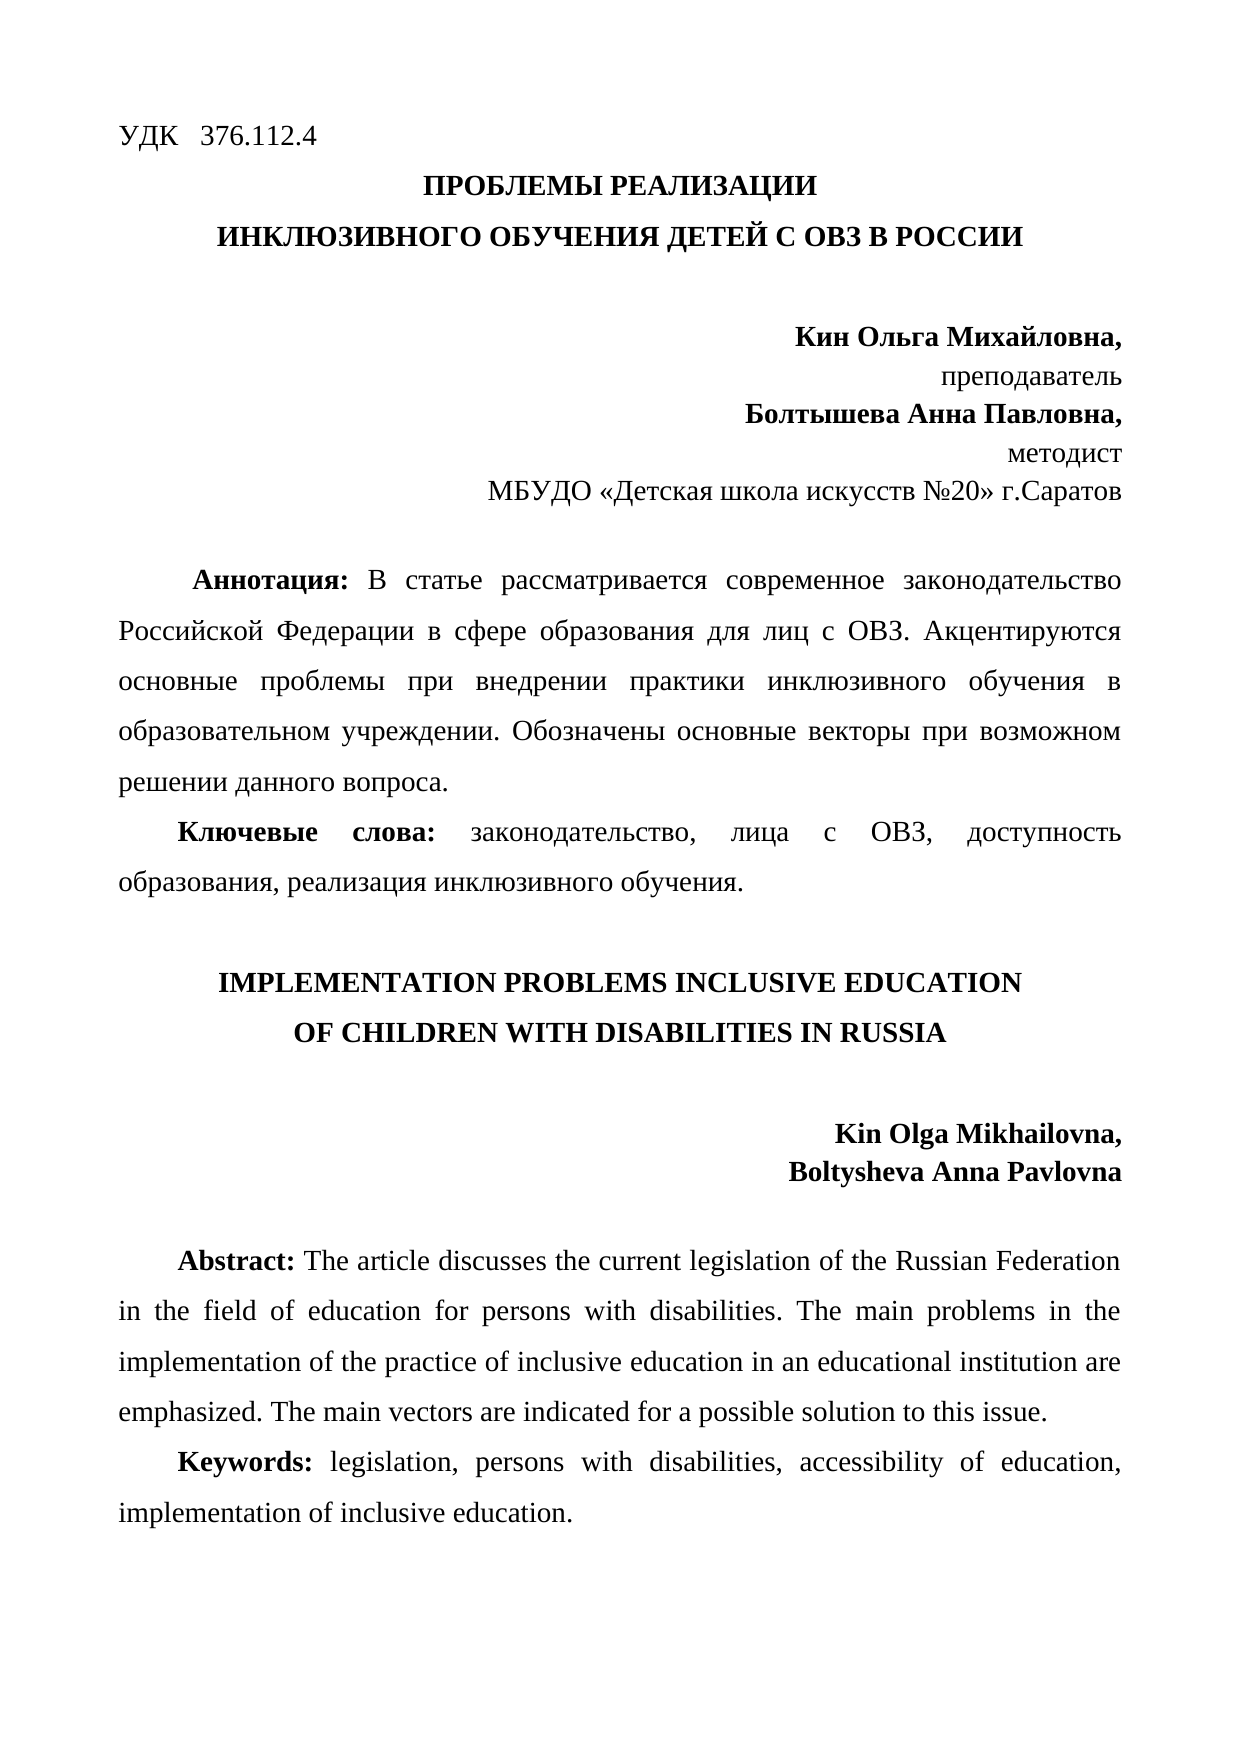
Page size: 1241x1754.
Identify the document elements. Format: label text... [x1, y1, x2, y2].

text OF CHILDREN WITH DISABILITIES IN RUSSIA [118, 1015, 1122, 1049]
text ПРОБЛЕМЫ РЕАЛИЗАЦИИ [118, 168, 1122, 202]
text Кин Ольга Михайловна, [118, 319, 1122, 353]
text Kin Olga Mikhailovna, [118, 1116, 1122, 1149]
text Аннотация: В статье рассматривается современное законодательство Российской Федерации в сфере образования для лиц с ОВЗ. Акцентируются основные проблемы при внедрении практики инклюзивного обучения в образовательном учреждении. Обозначены основные векторы при возможном решении данного вопроса. [118, 562, 1122, 797]
text МБУДО «Детская школа искусств №20» г.Саратов [118, 473, 1122, 507]
text УДК 376.112.4 [118, 118, 1122, 152]
text Болтышева Анна Павловна, [118, 396, 1122, 430]
text Abstract: The article discusses the current legislation of the Russian Federation in the field of education for persons with disabilities. The main problems in the implementation of the practice of inclusive education in an educational institution are emphasized. The main vectors are indicated for a possible solution to this issue. [118, 1243, 1122, 1428]
text ИНКЛЮЗИВНОГО ОБУЧЕНИЯ ДЕТЕЙ С ОВЗ В РОССИИ [118, 219, 1122, 252]
text методист [118, 435, 1122, 468]
text преподаватель [118, 358, 1122, 391]
text Boltysheva Anna Pavlovna [118, 1154, 1122, 1188]
text Keywords: legislation, persons with disabilities, accessibility of education, implementation of inclusive education. [118, 1444, 1122, 1528]
text Ключевые слова: законодательство, лица с ОВЗ, доступность образования, реализация инклюзивного обучения. [118, 814, 1122, 898]
text IMPLEMENTATION PROBLEMS INCLUSIVE EDUCATION [118, 965, 1122, 998]
